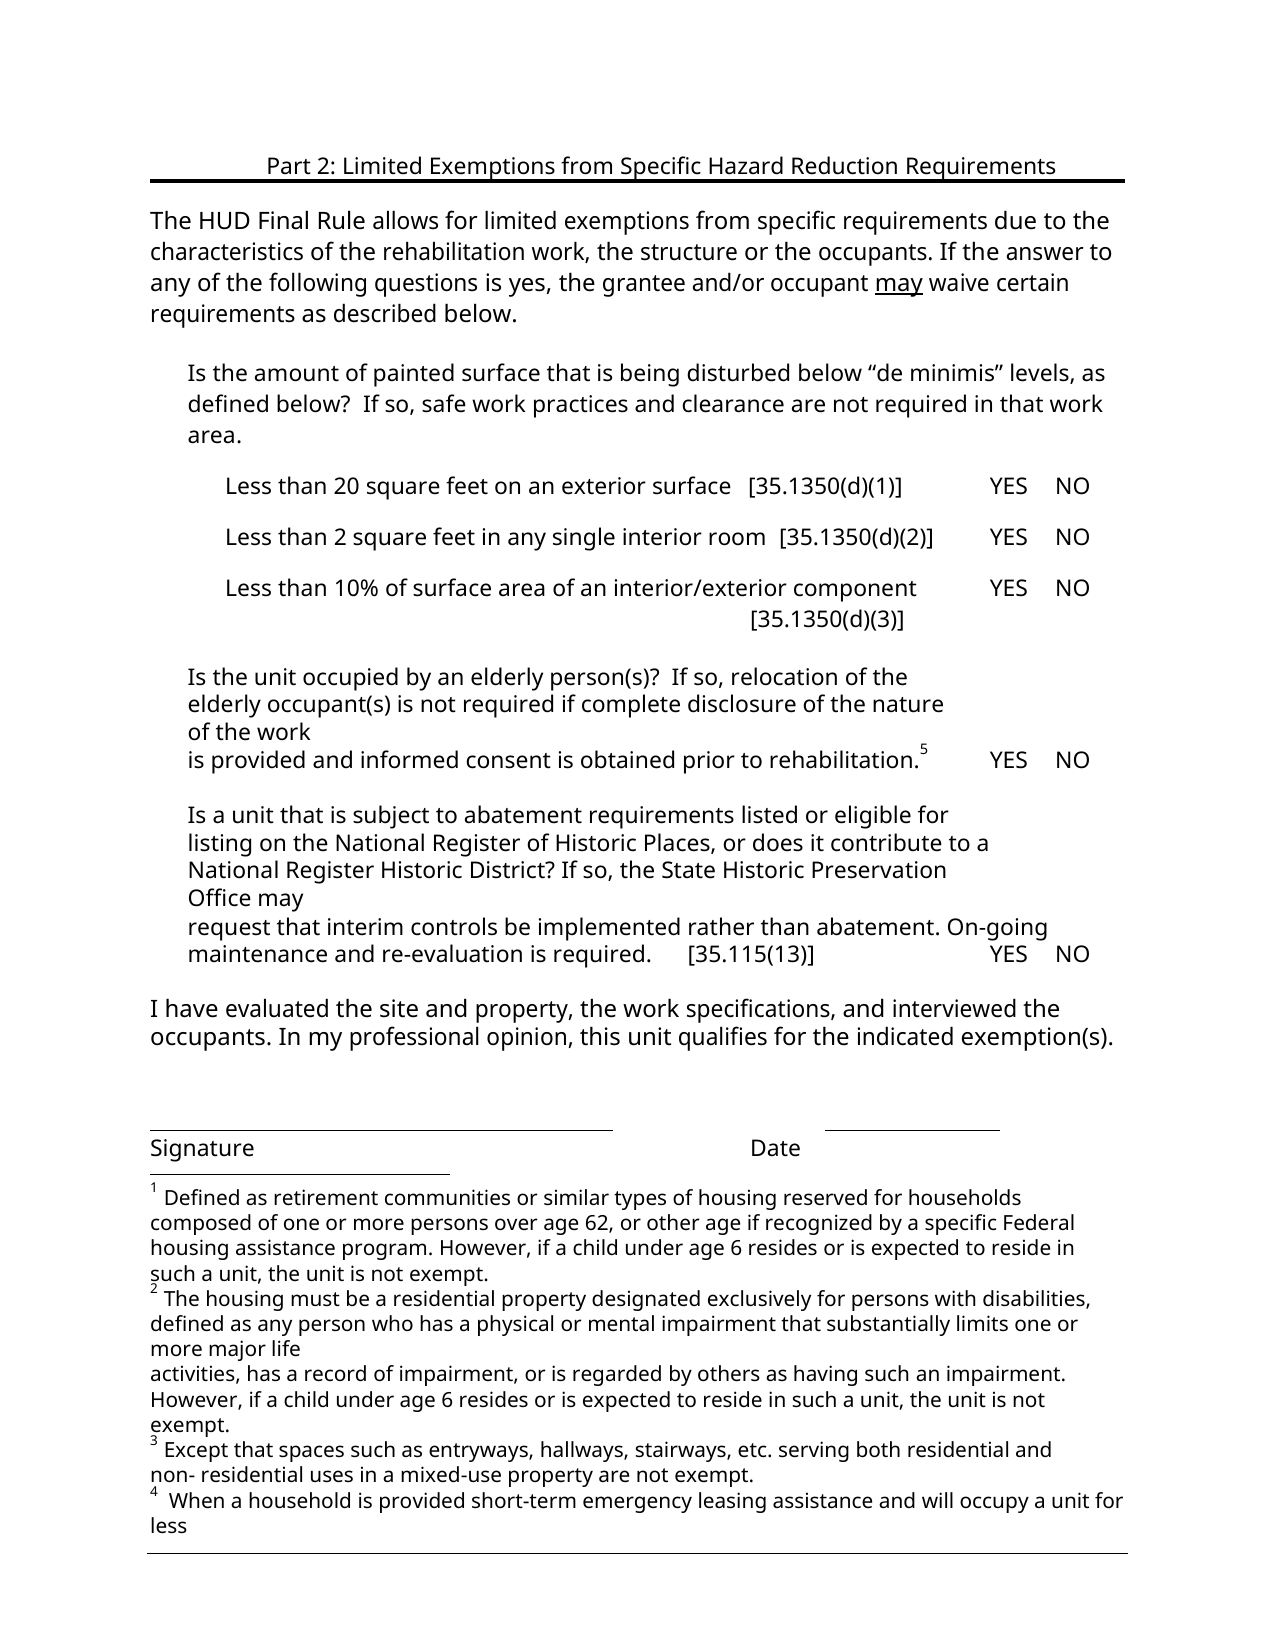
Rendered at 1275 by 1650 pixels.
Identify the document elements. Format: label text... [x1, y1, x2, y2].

text The HUD Final Rule allows for limited exemptions from specific requirements due to the characteristics of the rehabilitation work, the structure or the occupants. If the answer to any of the following questions is yes, the grantee and/or occupant may waive certain requirements as described below. [150, 205, 1128, 329]
text I have evaluated the site and property, the work specifications, and interviewed the occupants. In my professional opinion, this unit qualifies for the indicated exemption(s). [150, 995, 1119, 1051]
text  Less than 20 square feet on an exterior surface [35.1350(d)(1)]  YES  NO [187, 470, 1142, 501]
text activities, has a record of impairment, or is regarded by others as having such an impairment. However, if a child under age 6 resides or is expected to reside in such a unit, the unit is not exempt. [150, 1362, 1113, 1437]
text  Is the amount of painted surface that is being disturbed below “de minimis” levels, as defined below? If so, safe work practices and clearance are not required in that work area. [150, 357, 1120, 451]
text  Is a unit that is subject to abatement requirements listed or eligible for listing on the National Register of Historic Places, or does it contribute to a National Register Historic District? If so, the State Historic Preservation Office may [150, 801, 1009, 912]
text  Less than 2 square feet in any single interior room [35.1350(d)(2)]  YES  NO [187, 521, 1142, 552]
text Part 2: Limited Exemptions from Specific Hazard Reduction Requirements [266, 150, 1142, 181]
text 2 The housing must be a residential property designated exclusively for persons with disabilities, defined as any person who has a physical or mental impairment that substantially limits one or more major life [150, 1286, 1114, 1362]
text request that interim controls be implemented rather than abatement. On-going [187, 912, 1142, 939]
text 1 Defined as retirement communities or similar types of housing reserved for households composed of one or more persons over age 62, or other age if recognized by a specific Federal housing assistance program. However, if a child under age 6 resides or is expected to reside in such a unit, the unit is not exempt. [150, 1185, 1099, 1286]
text maintenance and re-evaluation is required. [35.115(13)]  YES  NO [187, 939, 1142, 967]
text  Is the unit occupied by an elderly person(s)? If so, relocation of the elderly occupant(s) is not required if complete disclosure of the nature of the work [150, 663, 959, 746]
text 4 When a household is provided short-term emergency leasing assistance and will occupy a unit for less [150, 1488, 1142, 1537]
text is provided and informed consent is obtained prior to rehabilitation.5  YES  NO [187, 746, 1142, 773]
text 3 Except that spaces such as entryways, hallways, stairways, etc. serving both residential and non- residential uses in a mixed-use property are not exempt. [150, 1437, 1064, 1488]
text Signature Date [150, 1133, 1142, 1160]
text  Less than 10% of surface area of an interior/exterior component  YES  NO [35.1350(d)(3)] [187, 572, 1121, 634]
